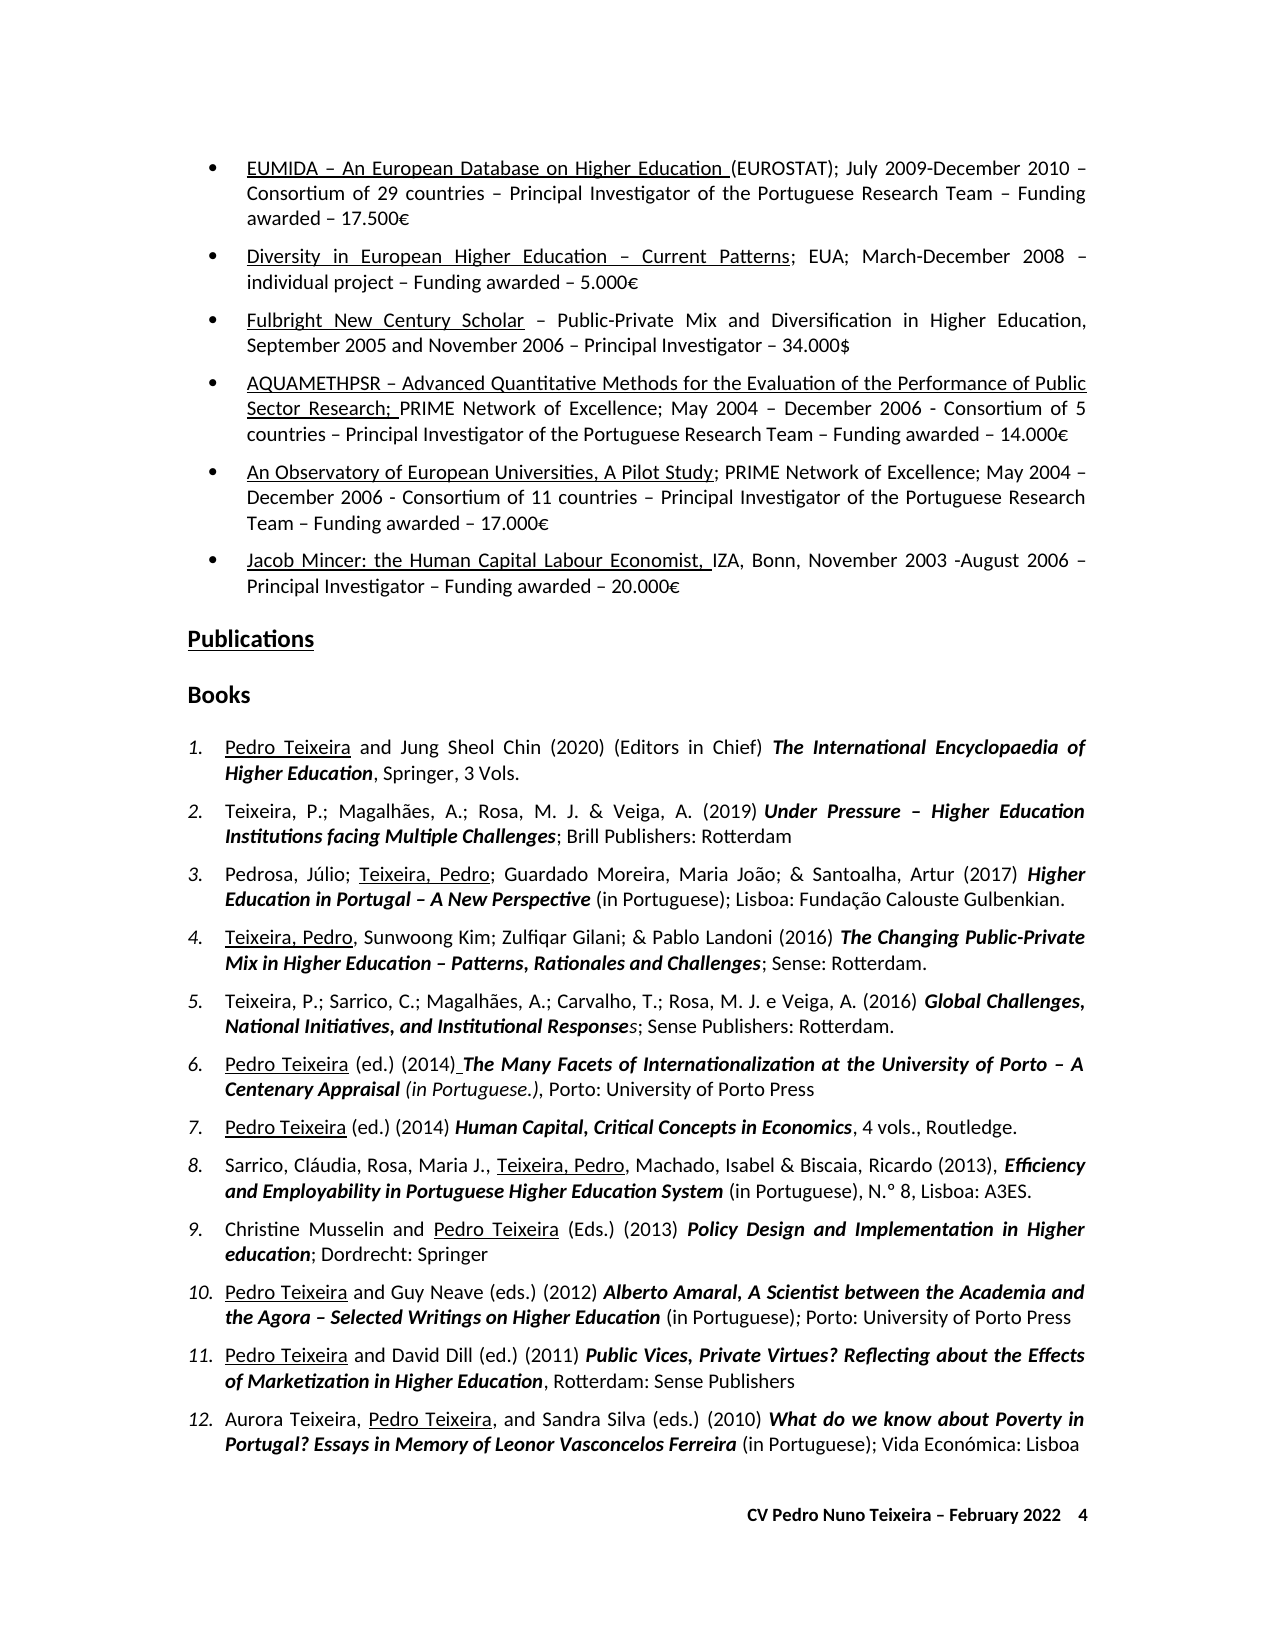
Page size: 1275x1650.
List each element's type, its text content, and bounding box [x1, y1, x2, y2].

list Teixeira, Pedro, Sunwoong Kim; Zulfiqar Gilani; & Pablo Landoni (2016) The Changing Public-Private Mix in Higher Education – Patterns, Rationales and Challenges; Sense: Rotterdam. [187, 924, 1087, 975]
list Sarrico, Cláudia, Rosa, Maria J., Teixeira, Pedro, Machado, Isabel & Biscaia, Ricardo (2013), Efficiency and Employability in Portuguese Higher Education System (in Portuguese), N.º 8, Lisboa: A3ES. [187, 1152, 1087, 1203]
list Jacob Mincer: the Human Capital Labour Economist, IZA, Bonn, November 2003 -August 2006 – Principal Investigator – Funding awarded – 20.000€ [209, 548, 1087, 598]
list EUMIDA – An European Database on Higher Education (EUROSTAT); July 2009-December 2010 – Consortium of 29 countries – Principal Investigator of the Portuguese Research Team – Funding awarded – 17.500€ [209, 155, 1087, 231]
list Pedro Teixeira (ed.) (2014) The Many Facets of Internationalization at the University of Porto – A Centenary Appraisal (in Portuguese.), Porto: University of Porto Press [187, 1051, 1087, 1102]
list Pedrosa, Júlio; Teixeira, Pedro; Guardado Moreira, Maria João; & Santoalha, Artur (2017) Higher Education in Portugal – A New Perspective (in Portuguese); Lisboa: Fundação Calouste Gulbenkian. [187, 861, 1087, 912]
list Diversity in European Higher Education – Current Patterns; EUA; March-December 2008 – individual project – Funding awarded – 5.000€ [209, 243, 1087, 294]
subtitle Publications [187, 623, 1087, 654]
list An Observatory of European Universities, A Pilot Study; PRIME Network of Excellence; May 2004 – December 2006 - Consortium of 11 countries – Principal Investigator of the Portuguese Research Team – Funding awarded – 17.000€ [209, 459, 1087, 535]
list Pedro Teixeira and Jung Sheol Chin (2020) (Editors in Chief) The International Encyclopaedia of Higher Education, Springer, 3 Vols. [187, 734, 1087, 785]
list Teixeira, P.; Magalhães, A.; Rosa, M. J. & Veiga, A. (2019) Under Pressure – Higher Education Institutions facing Multiple Challenges; Brill Publishers: Rotterdam [792, 798, 1087, 849]
list Christine Musselin and Pedro Teixeira (Eds.) (2013) Policy Design and Implementation in Higher education; Dordrecht: Springer [187, 1216, 1087, 1267]
subtitle Books [187, 679, 1087, 709]
list Fulbright New Century Scholar – Public-Private Mix and Diversification in Higher Education, September 2005 and November 2006 – Principal Investigator – 34.000$ [209, 307, 1087, 358]
list Pedro Teixeira and Guy Neave (eds.) (2012) Alberto Amaral, A Scientist between the Academia and the Agora – Selected Writings on Higher Education (in Portuguese); Porto: University of Porto Press [187, 1279, 1087, 1330]
list Aurora Teixeira, Pedro Teixeira, and Sandra Silva (eds.) (2010) What do we know about Poverty in Portugal? Essays in Memory of Leonor Vasconcelos Ferreira (in Portuguese); Vida Económica: Lisboa [187, 1406, 1087, 1457]
list Pedro Teixeira (ed.) (2014) Human Capital, Critical Concepts in Economics, 4 vols., Routledge. [187, 1114, 1087, 1140]
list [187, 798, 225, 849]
list Pedro Teixeira and David Dill (ed.) (2011) Public Vices, Private Virtues? Reflecting about the Effects of Marketization in Higher Education, Rotterdam: Sense Publishers [187, 1342, 1087, 1393]
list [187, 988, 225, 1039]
list AQUAMETHPSR – Advanced Quantitative Methods for the Evaluation of the Performance of Public Sector Research; PRIME Network of Excellence; May 2004 – December 2006 - Consortium of 5 countries – Principal Investigator of the Portuguese Research Team – Funding awarded – 14.000€ [209, 370, 1087, 446]
